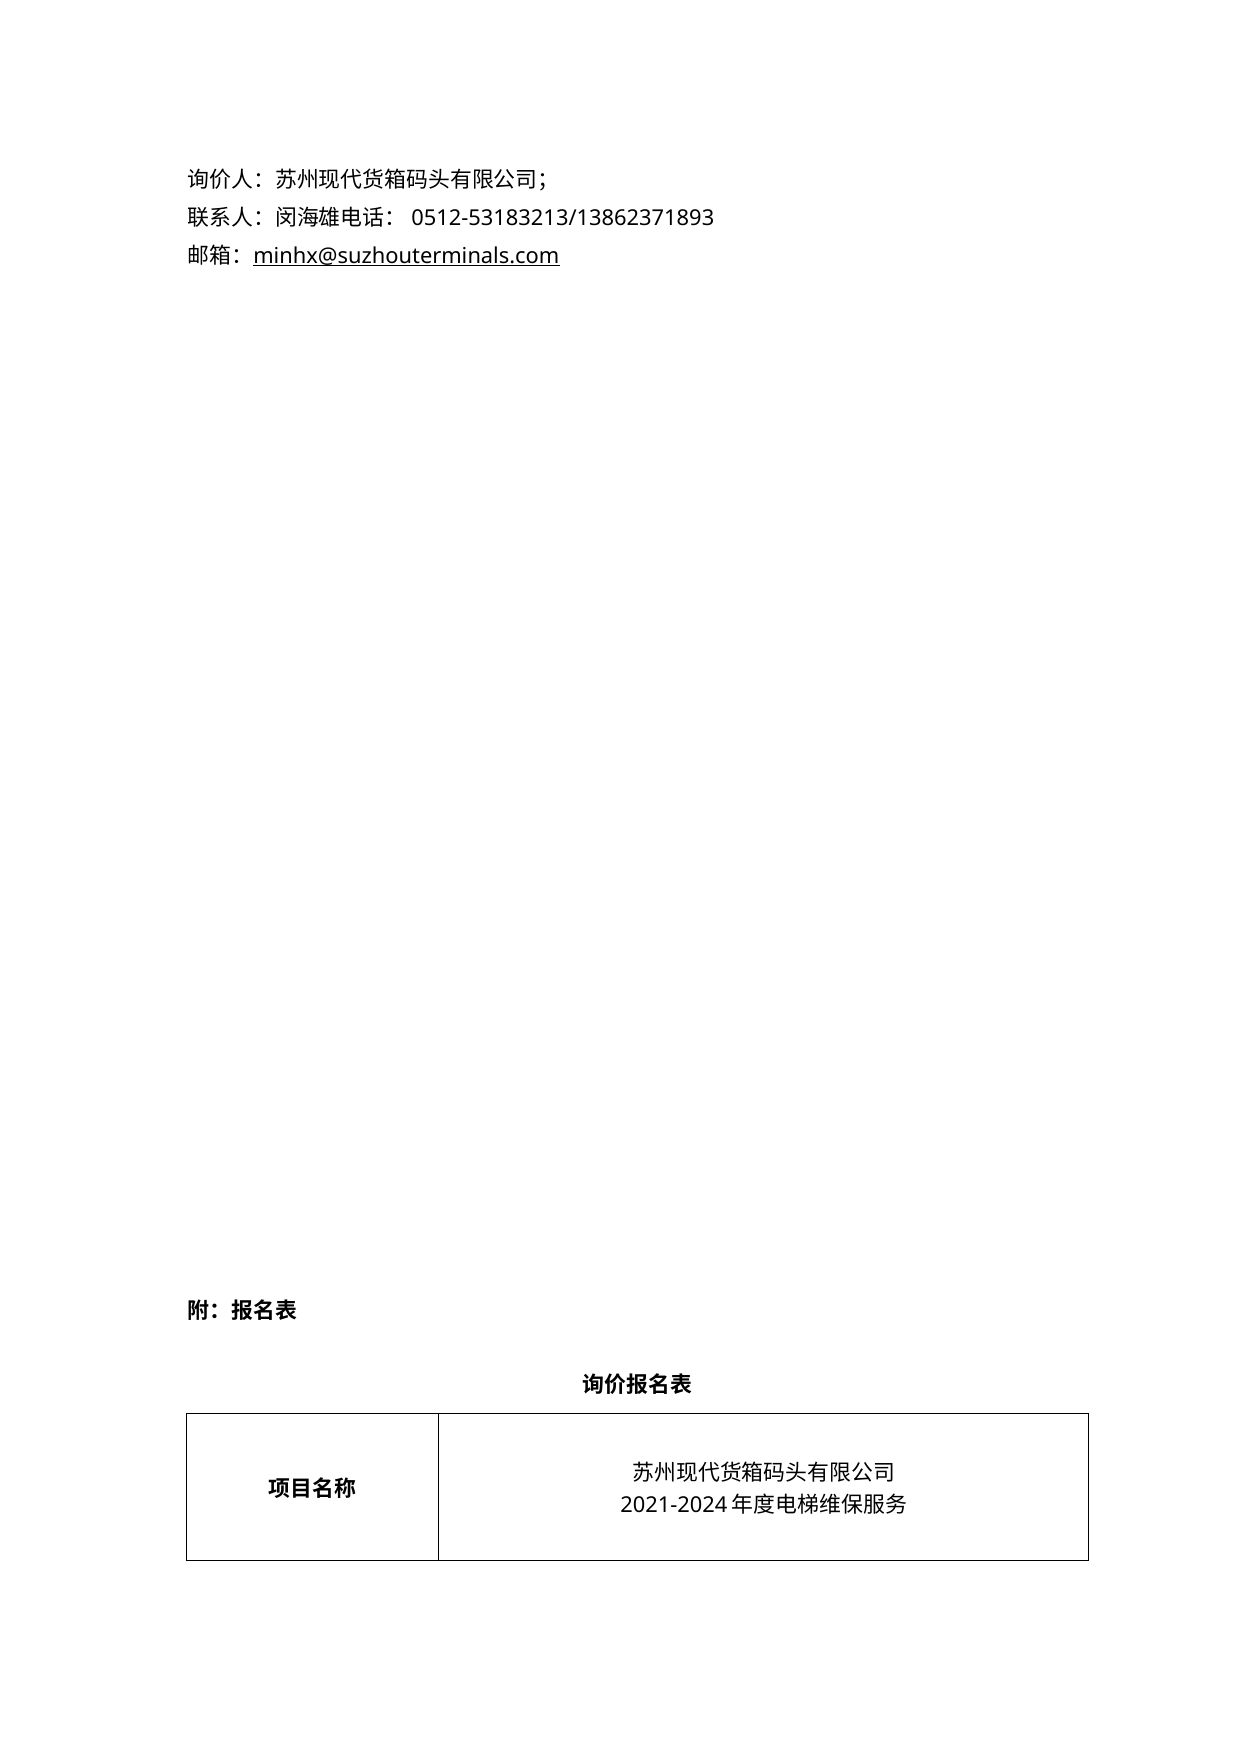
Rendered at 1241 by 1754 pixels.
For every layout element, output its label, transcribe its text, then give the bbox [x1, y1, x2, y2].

text 询价人：苏州现代货箱码头有限公司； [187, 162, 1053, 194]
text 附：报名表 [187, 1293, 1053, 1325]
text 邮箱：minhx@suzhouterminals.com [187, 237, 1053, 270]
table_header 询价报名表 [186, 1353, 1088, 1413]
text 联系人：闵海雄电话： 0512-53183213/13862371893 [187, 200, 1053, 232]
table_cell 苏州现代货箱码头有限公司 2021-2024年度电梯维保服务 [439, 1414, 1088, 1560]
table_cell 项目名称 [187, 1414, 438, 1560]
